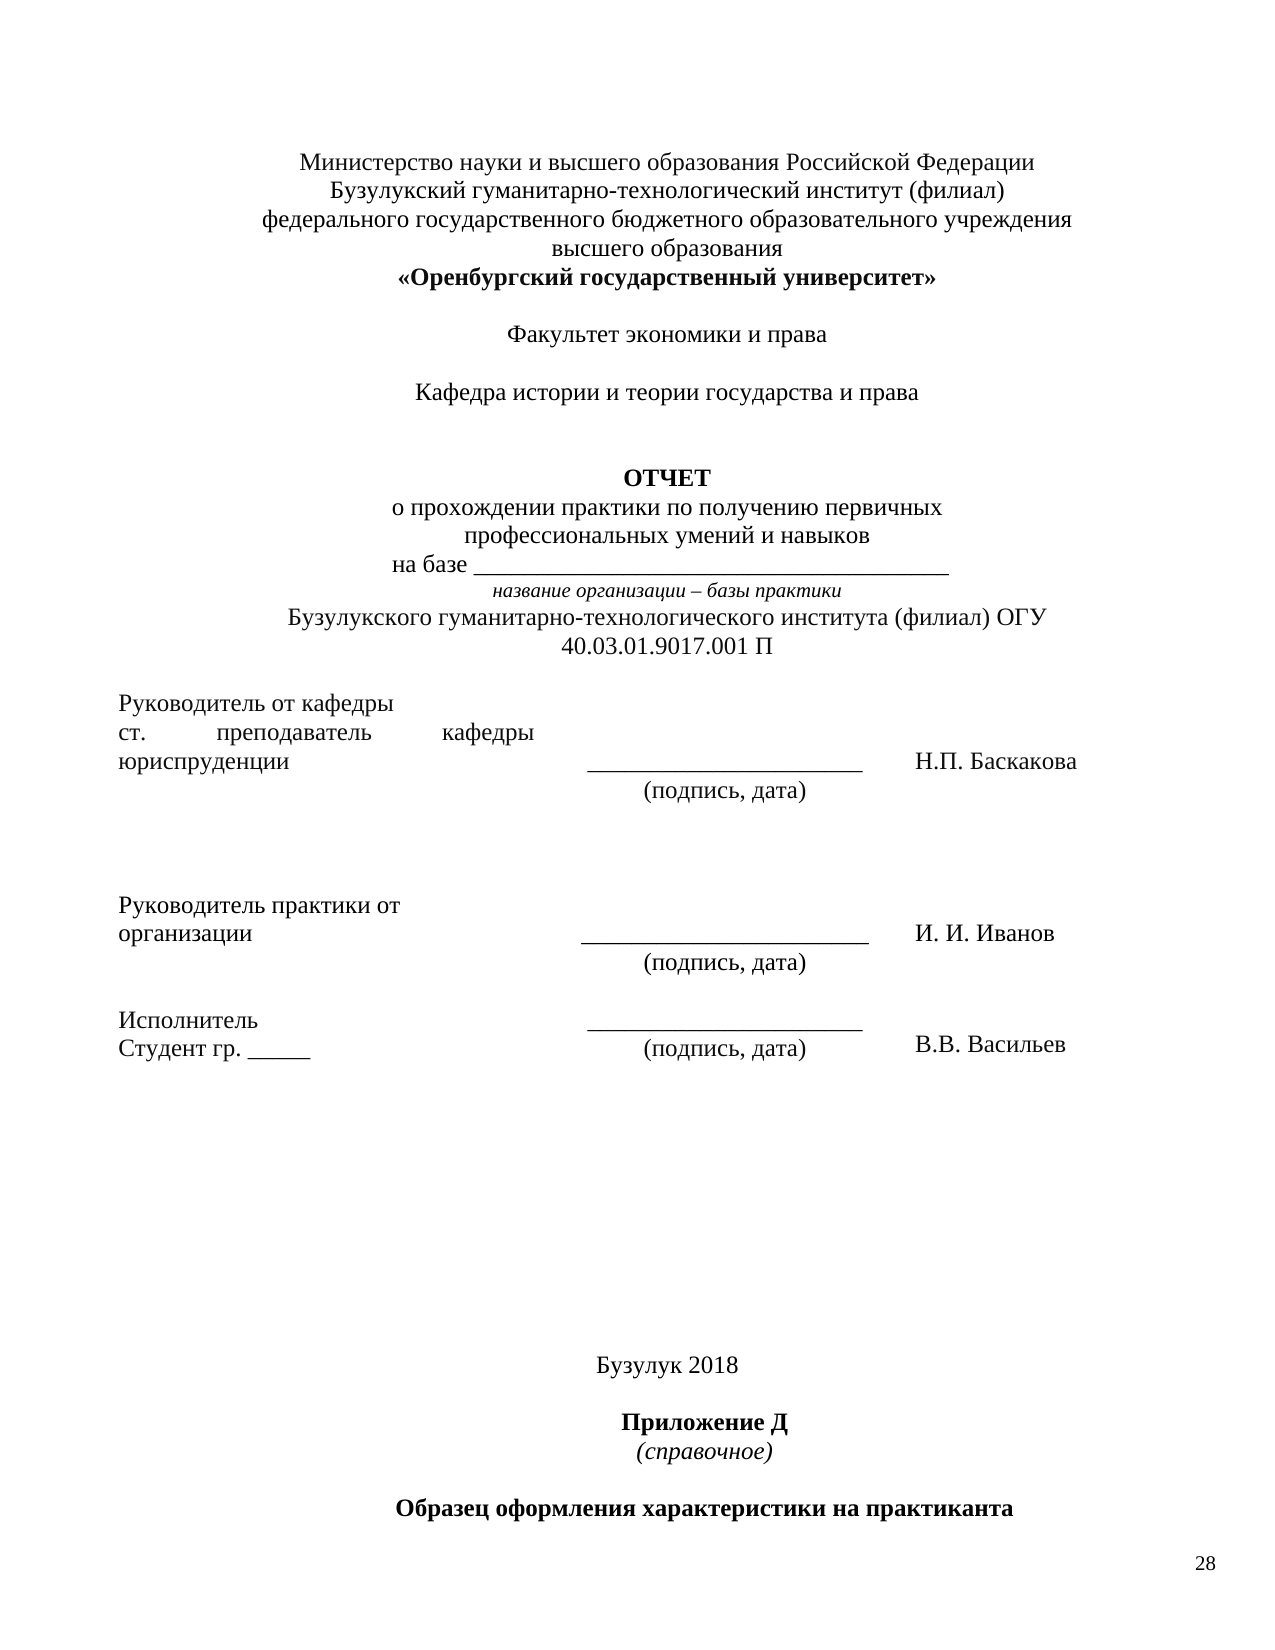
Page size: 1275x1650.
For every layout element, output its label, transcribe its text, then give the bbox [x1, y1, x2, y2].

text Факультет экономики и права [118, 319, 1216, 348]
text 40.03.01.9017.001 П [118, 631, 1216, 660]
text Образец оформления характеристики на практиканта [118, 1493, 1216, 1522]
text высшего образования [118, 233, 1216, 262]
text название организации – базы практики [118, 578, 1216, 602]
text «Оренбургский государственный университет» [118, 262, 1216, 291]
text Бузулукский гуманитарно-технологический институт (филиал) [118, 176, 1216, 204]
table_header Н.П. Баскакова [904, 689, 1152, 832]
text о прохождении практики по получению первичных [118, 492, 1216, 521]
text Бузулукского гуманитарно-технологического института (филиал) ОГУ [118, 602, 1216, 631]
text (справочное) [118, 1436, 1216, 1465]
text профессиональных умений и навыков [118, 521, 1216, 549]
table_cell И. И. Иванов [904, 832, 1152, 976]
text федерального государственного бюджетного образовательного учреждения [118, 204, 1216, 233]
text Приложение Д [118, 1407, 1216, 1436]
table_header Руководитель от кафедры ст. преподаватель кафедры юриспруденции [107, 689, 546, 832]
text на базе ______________________________________ [118, 549, 1216, 578]
table_cell ______________________ (подпись, дата) [546, 976, 904, 1062]
text Кафедра истории и теории государства и права [118, 377, 1216, 406]
table_cell _______________________ (подпись, дата) [546, 832, 904, 976]
table_header ______________________ (подпись, дата) [546, 689, 904, 832]
table_cell В.В. Васильев [904, 976, 1152, 1062]
table_cell Руководитель практики от организации [107, 832, 546, 976]
text Бузулук 2018 [118, 1350, 1216, 1378]
text Министерство науки и высшего образования Российской Федерации [118, 147, 1216, 176]
text ОТЧЕТ [118, 463, 1216, 492]
table_cell Исполнитель Студент гр. _____ [107, 976, 546, 1062]
